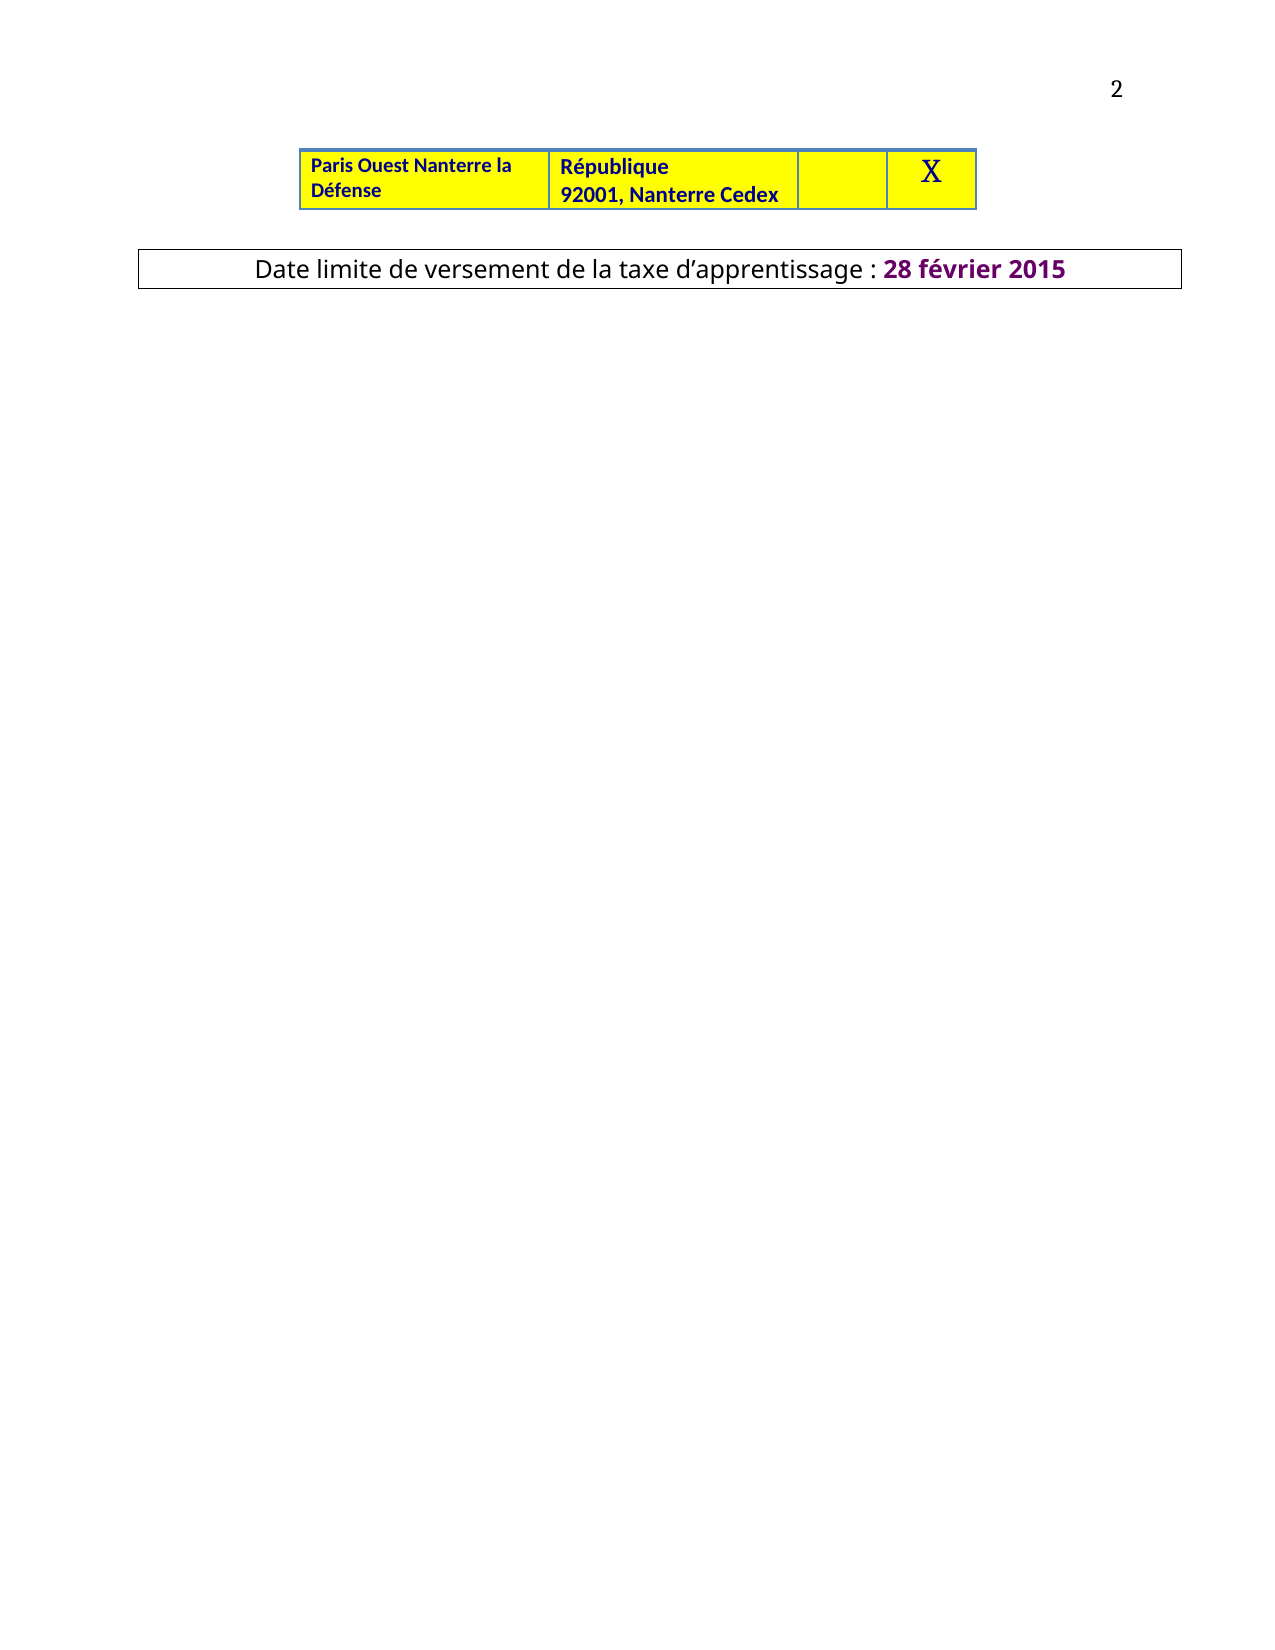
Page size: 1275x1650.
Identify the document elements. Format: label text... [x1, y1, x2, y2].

table_cell [799, 152, 886, 208]
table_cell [301, 152, 548, 208]
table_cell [550, 152, 797, 208]
table_cell X [888, 152, 975, 208]
text Date limite de versement de la taxe d’apprentissage : 28 février 2015 [139, 250, 1181, 288]
